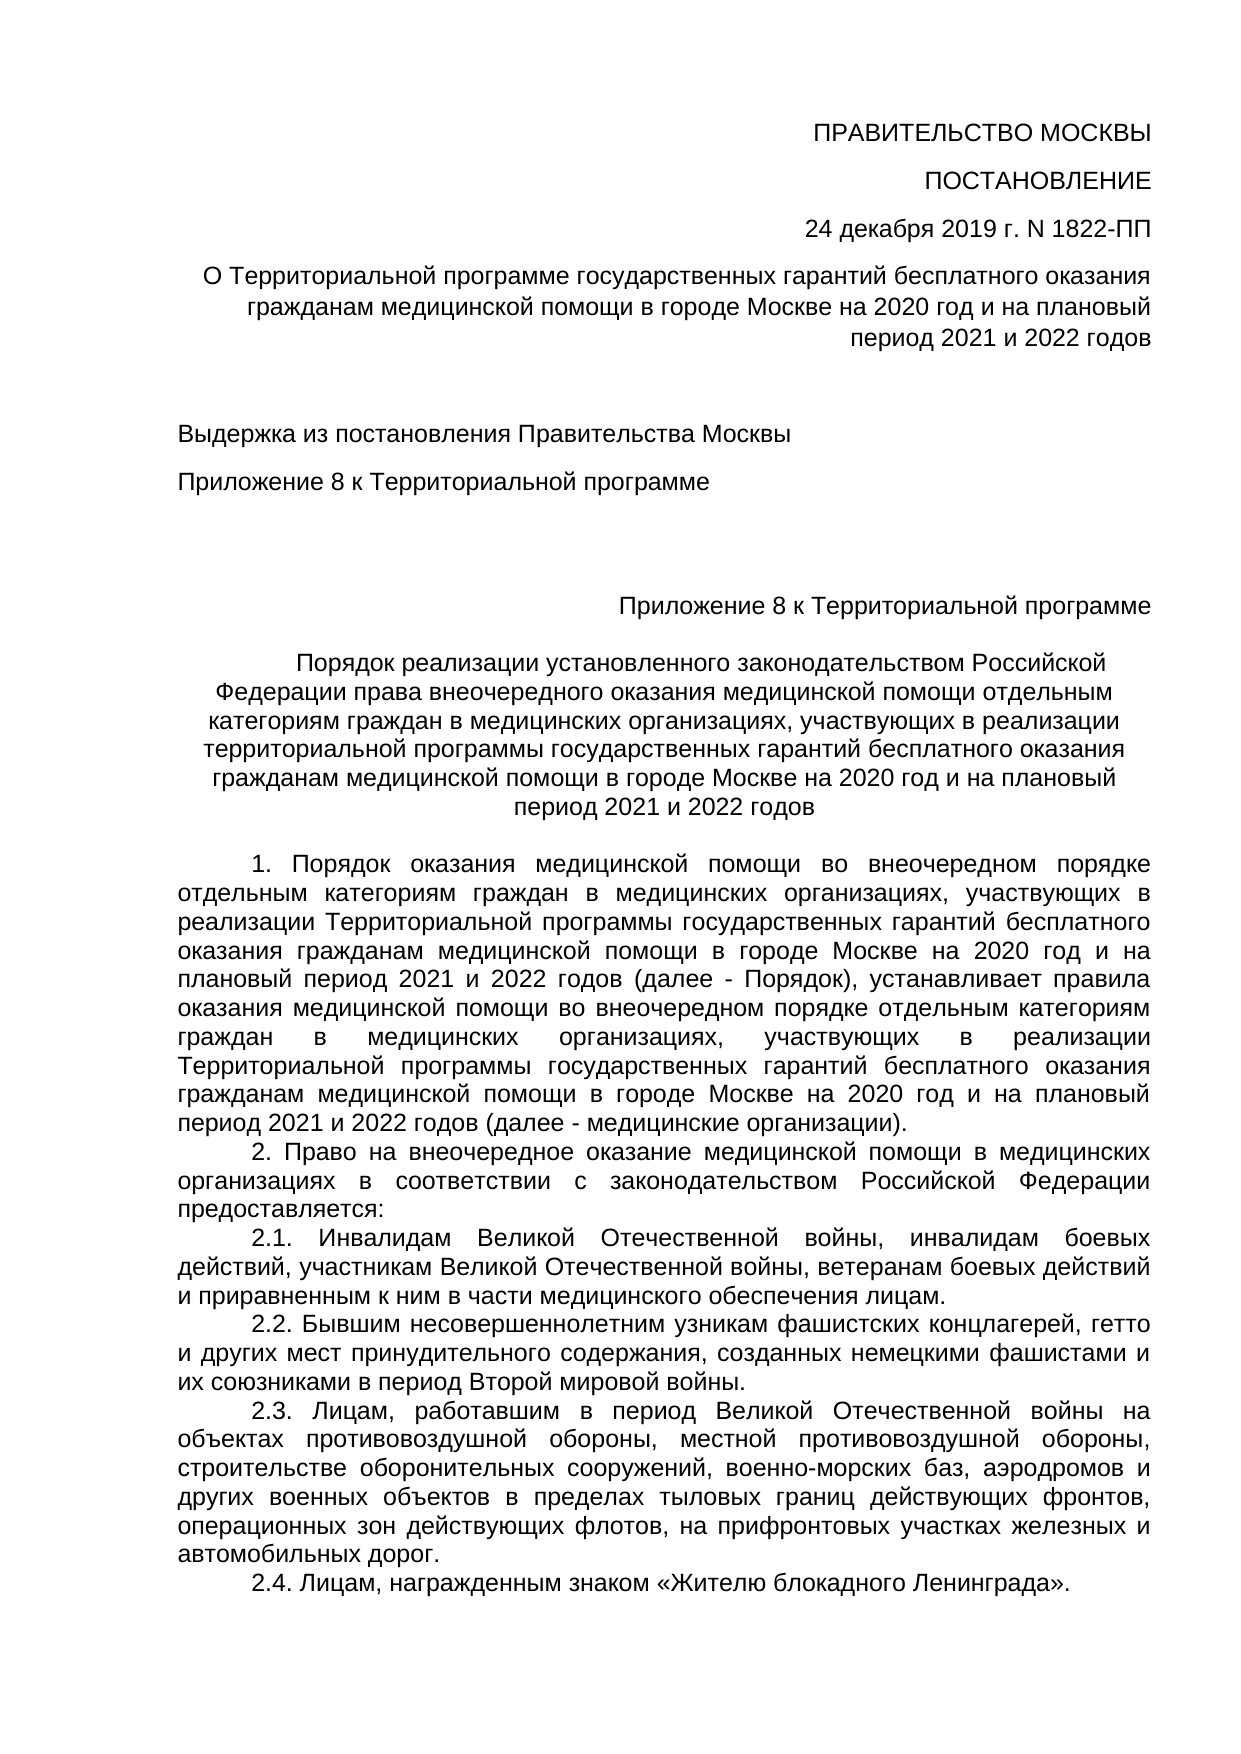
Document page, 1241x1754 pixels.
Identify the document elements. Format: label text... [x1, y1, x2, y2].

text 2.4. Лицам, награжденным знаком «Жителю блокадного Ленинграда». [177, 1568, 1152, 1597]
text 2.3. Лицам, работавшим в период Великой Отечественной войны на объектах противовоздушной обороны, местной противовоздушной обороны, строительстве оборонительных сооружений, военно-морских баз, аэродромов и других военных объектов в пределах тыловых границ действующих фронтов, операционных зон действующих флотов, на прифронтовых участках железных и автомобильных дорог. [177, 1396, 1152, 1568]
text Приложение 8 к Территориальной программе [177, 591, 1152, 619]
text ПОСТАНОВЛЕНИЕ [177, 166, 1152, 194]
text 24 декабря 2019 г. N 1822-ПП [177, 213, 1152, 242]
text Приложение 8 к Территориальной программе [177, 466, 1152, 495]
text 2.2. Бывшим несовершеннолетним узникам фашистских концлагерей, гетто и других мест принудительного содержания, созданных немецкими фашистами и их союзниками в период Второй мировой войны. [177, 1309, 1152, 1396]
text 2.1. Инвалидам Великой Отечественной войны, инвалидам боевых действий, участникам Великой Отечественной войны, ветеранам боевых действий и приравненным к ним в части медицинского обеспечения лицам. [177, 1223, 1152, 1309]
text О Территориальной программе государственных гарантий бесплатного оказания гражданам медицинской помощи в городе Москве на 2020 год и на плановый период 2021 и 2022 годов [177, 261, 1152, 352]
text Выдержка из постановления Правительства Москвы [177, 419, 1152, 447]
text Порядок реализации установленного законодательством Российской Федерации права внеочередного оказания медицинской помощи отдельным категориям граждан в медицинских организациях, участвующих в реализации территориальной программы государственных гарантий бесплатного оказания гражданам медицинской помощи в городе Москве на 2020 год и на плановый период 2021 и 2022 годов [177, 648, 1152, 821]
text ПРАВИТЕЛЬСТВО МОСКВЫ [177, 118, 1152, 147]
text 2. Право на внеочередное оказание медицинской помощи в медицинских организациях в соответствии с законодательством Российской Федерации предоставляется: [177, 1137, 1152, 1223]
text 1. Порядок оказания медицинской помощи во внеочередном порядке отдельным категориям граждан в медицинских организациях, участвующих в реализации Территориальной программы государственных гарантий бесплатного оказания гражданам медицинской помощи в городе Москве на 2020 год и на плановый период 2021 и 2022 годов (далее - Порядок), устанавливает правила оказания медицинской помощи во внеочередном порядке отдельным категориям граждан в медицинских организациях, участвующих в реализации Территориальной программы государственных гарантий бесплатного оказания гражданам медицинской помощи в городе Москве на 2020 год и на плановый период 2021 и 2022 годов (далее - медицинские организации). [177, 849, 1152, 1137]
